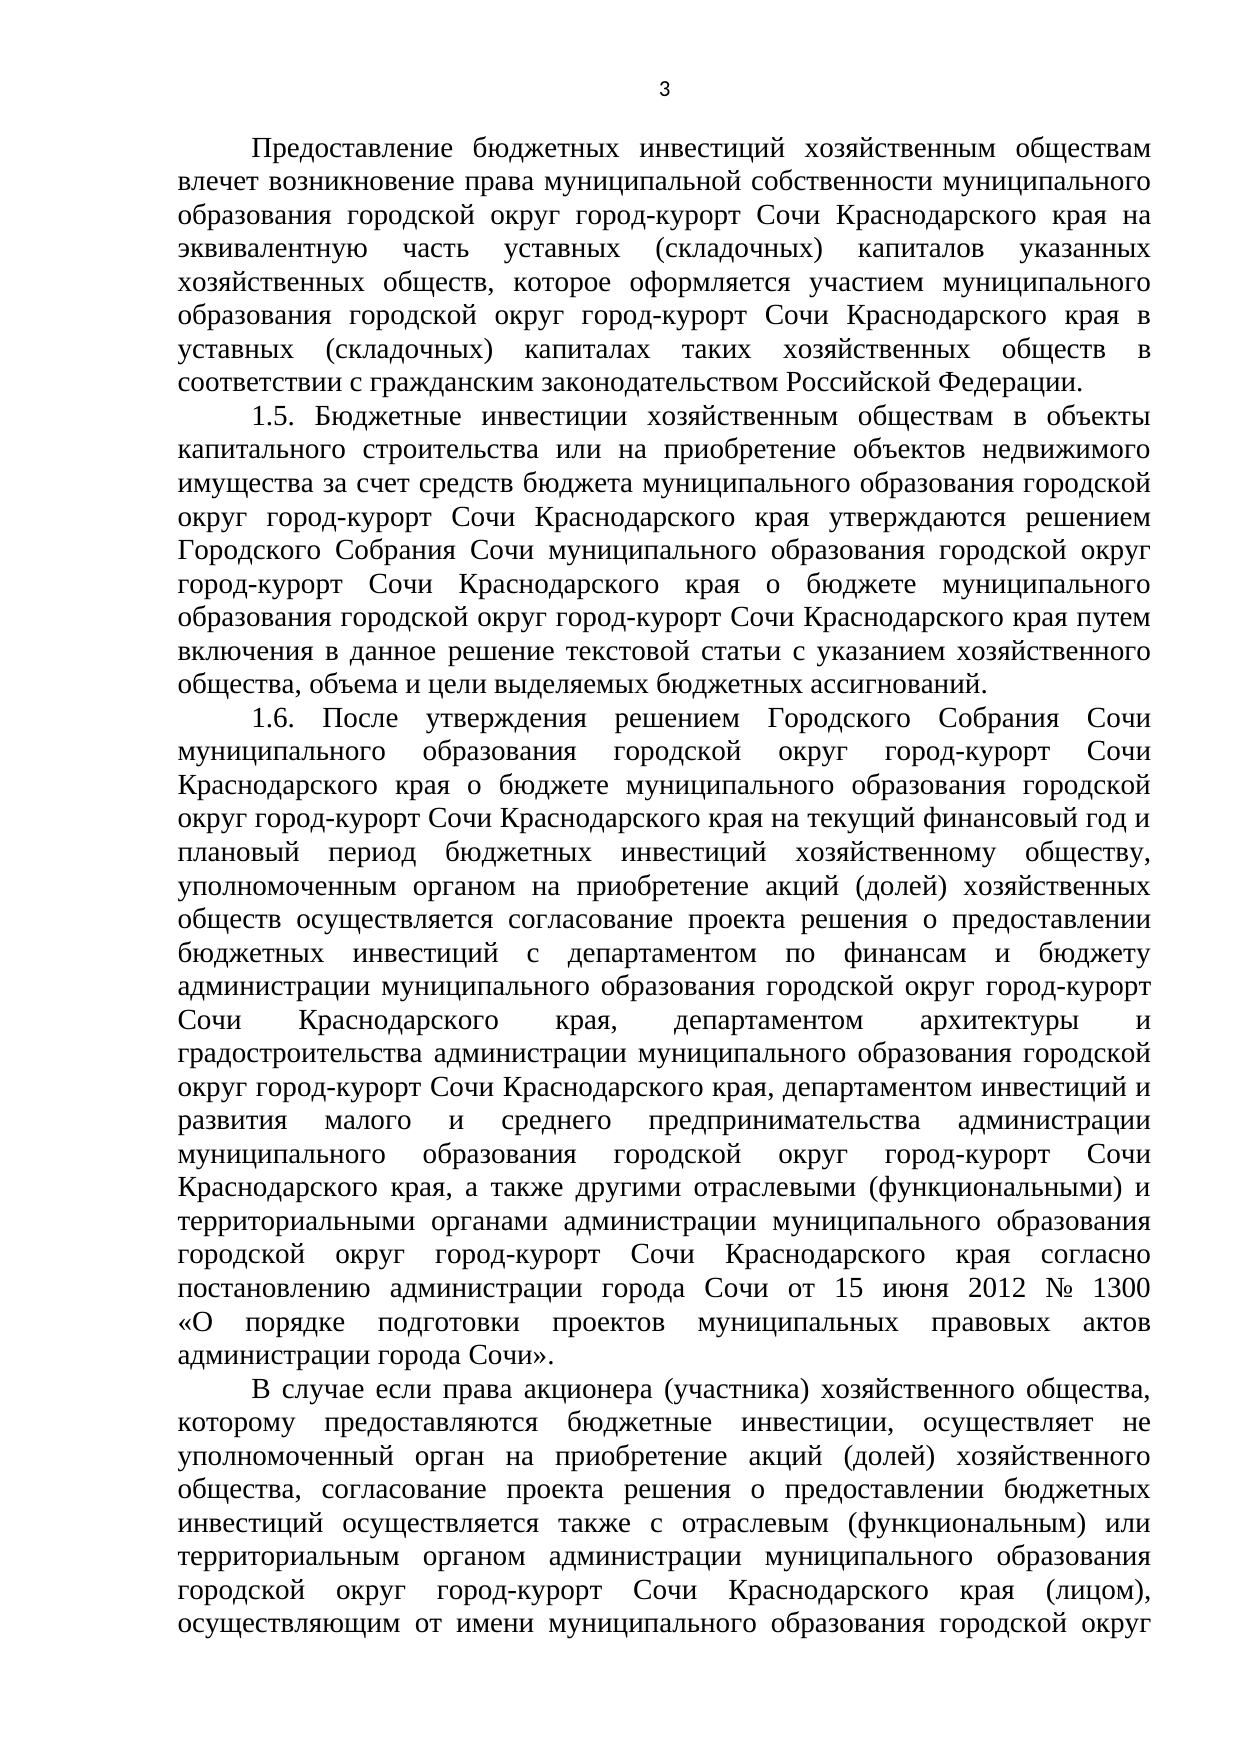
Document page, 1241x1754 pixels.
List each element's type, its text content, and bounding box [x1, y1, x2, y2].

text 1.6. После утверждения решением Городского Собрания Сочи муниципального образования городской округ город-курорт Сочи Краснодарского края о бюджете муниципального образования городской округ город-курорт Сочи Краснодарского края на текущий финансовый год и плановый период бюджетных инвестиций хозяйственному обществу, уполномоченным органом на приобретение акций (долей) хозяйственных обществ осуществляется согласование проекта решения о предоставлении бюджетных инвестиций с департаментом по финансам и бюджету администрации муниципального образования городской округ город-курорт Сочи Краснодарского края, департаментом архитектуры и градостроительства администрации муниципального образования городской округ город-курорт Сочи Краснодарского края, департаментом инвестиций и развития малого и среднего предпринимательства администрации муниципального образования городской округ город-курорт Сочи Краснодарского края, а также другими отраслевыми (функциональными) и территориальными органами администрации муниципального образования городской округ город-курорт Сочи Краснодарского края согласно постановлению администрации города Сочи от 15 июня 2012 № 1300 «О порядке подготовки проектов муниципальных правовых актов администрации города Сочи». [177, 700, 1152, 1371]
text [177, 1371, 1152, 1639]
text 1.5. Бюджетные инвестиции хозяйственным обществам в объекты капитального строительства или на приобретение объектов недвижимого имущества за счет средств бюджета муниципального образования городской округ город-курорт Сочи Краснодарского края утверждаются решением Городского Собрания Сочи муниципального образования городской округ город-курорт Сочи Краснодарского края о бюджете муниципального образования городской округ город-курорт Сочи Краснодарского края путем включения в данное решение текстовой статьи с указанием хозяйственного общества, объема и цели выделяемых бюджетных ассигнований. [177, 398, 1152, 700]
text Предоставление бюджетных инвестиций хозяйственным обществам влечет возникновение права муниципальной собственности муниципального образования городской округ город-курорт Сочи Краснодарского края на эквивалентную часть уставных (складочных) капиталов указанных хозяйственных обществ, которое оформляется участием муниципального образования городской округ город-курорт Сочи Краснодарского края в уставных (складочных) капиталах таких хозяйственных обществ в соответствии с гражданским законодательством Российской Федерации. [177, 130, 1152, 398]
